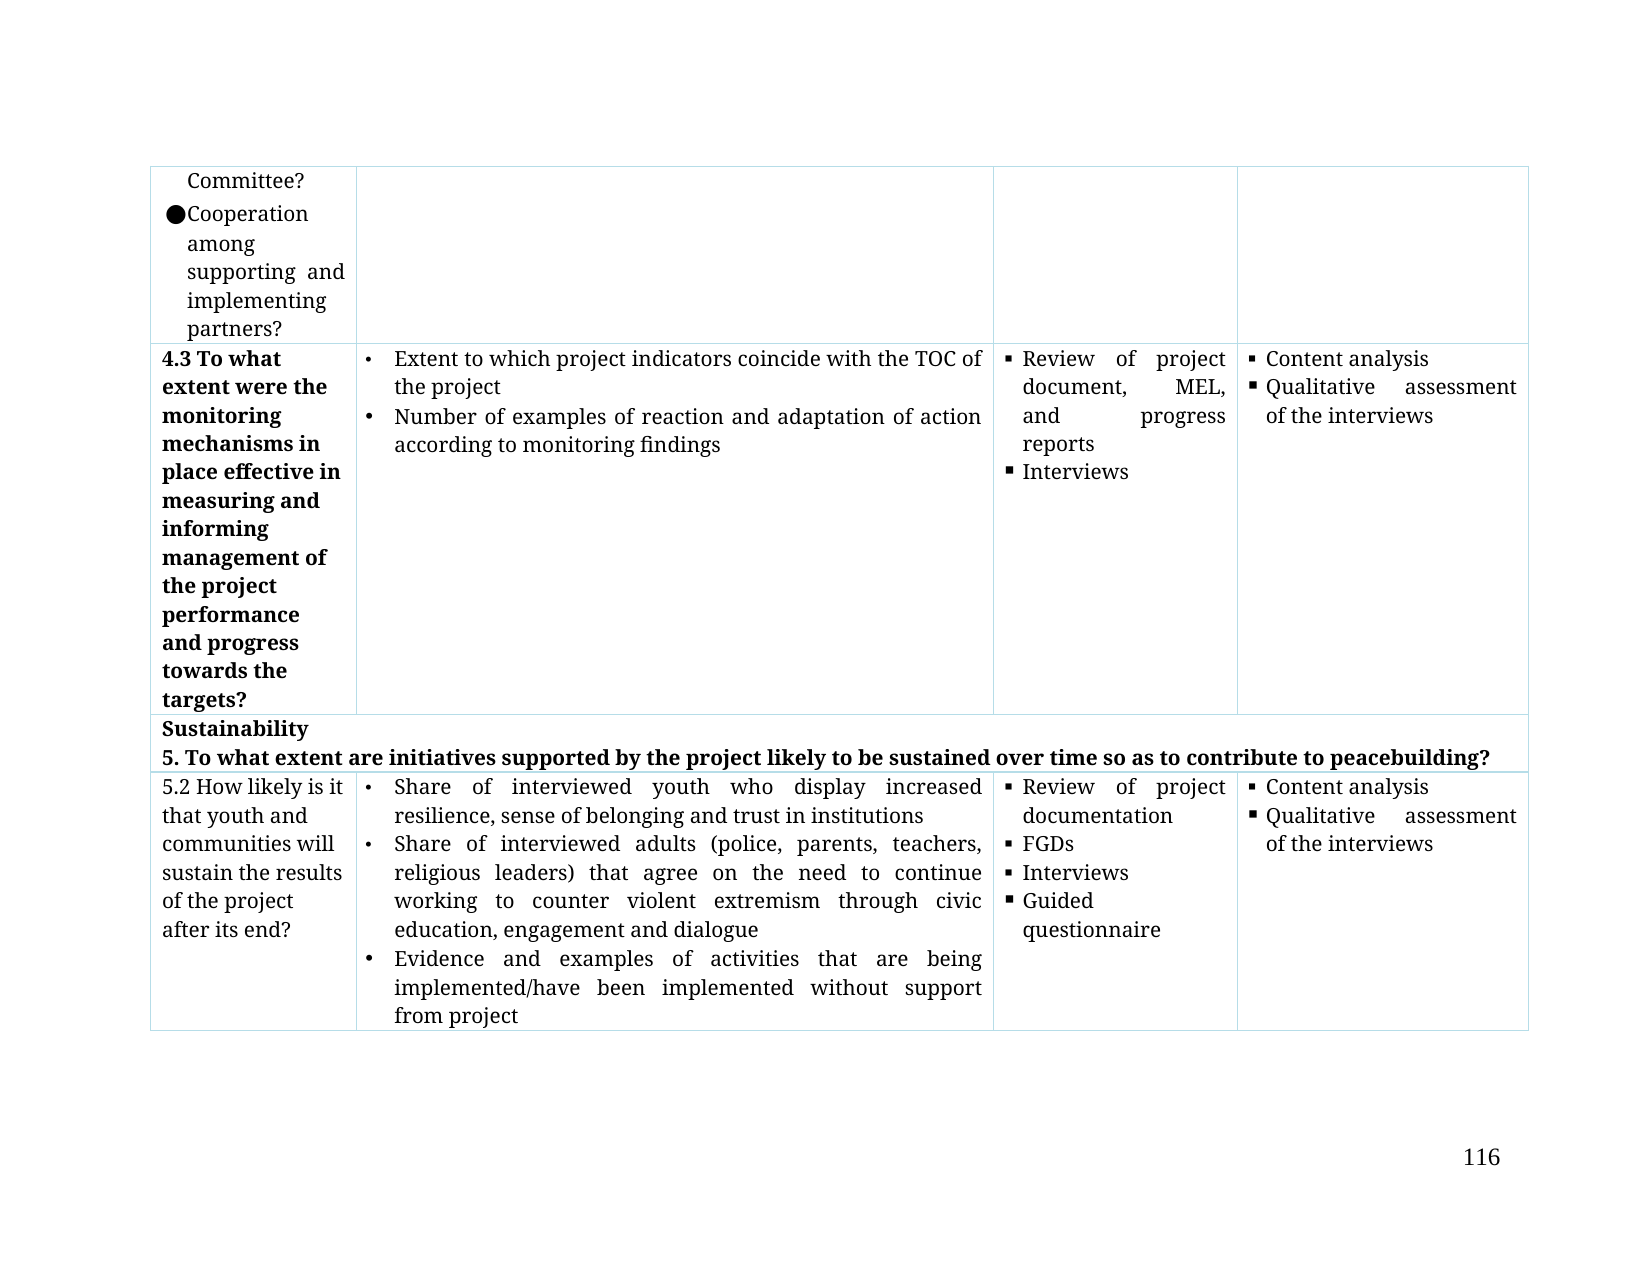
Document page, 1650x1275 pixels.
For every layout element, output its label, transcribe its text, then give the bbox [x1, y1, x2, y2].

table_cell Content analysis Qualitative assessment of the interviews [1238, 773, 1528, 1029]
table_cell 5.2 How likely is it that youth and communities will sustain the results of the project after its end? [151, 773, 356, 1029]
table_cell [357, 167, 993, 343]
table_cell Review of project documentation FGDs Interviews Guided questionnaire [994, 773, 1237, 1029]
table_cell Review of project document, MEL, and progress reports Interviews [994, 344, 1237, 713]
table_cell Share of interviewed youth who display increased resilience, sense of belonging and trust in institutions Share of interviewed adults (police, parents, teachers, religious leaders) that agree on the need to continue working to counter violent extremism through civic education, engagement and dialogue Evidence and examples of activities that are being implemented/have been implemented without support from project [357, 773, 993, 1029]
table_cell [994, 167, 1237, 343]
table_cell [151, 167, 356, 343]
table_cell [1238, 167, 1528, 343]
table_cell 4.3 To what extent were the monitoring mechanisms in place effective in measuring and informing management of the project performance and progress towards the targets? [151, 344, 356, 713]
table_cell Sustainability 5. To what extent are initiatives supported by the project likely to be sustained over time so as to contribute to peacebuilding? [151, 715, 1528, 771]
table_cell Extent to which project indicators coincide with the TOC of the project Number of examples of reaction and adaptation of action according to monitoring findings [357, 344, 993, 713]
table_cell Content analysis Qualitative assessment of the interviews [1238, 344, 1528, 713]
